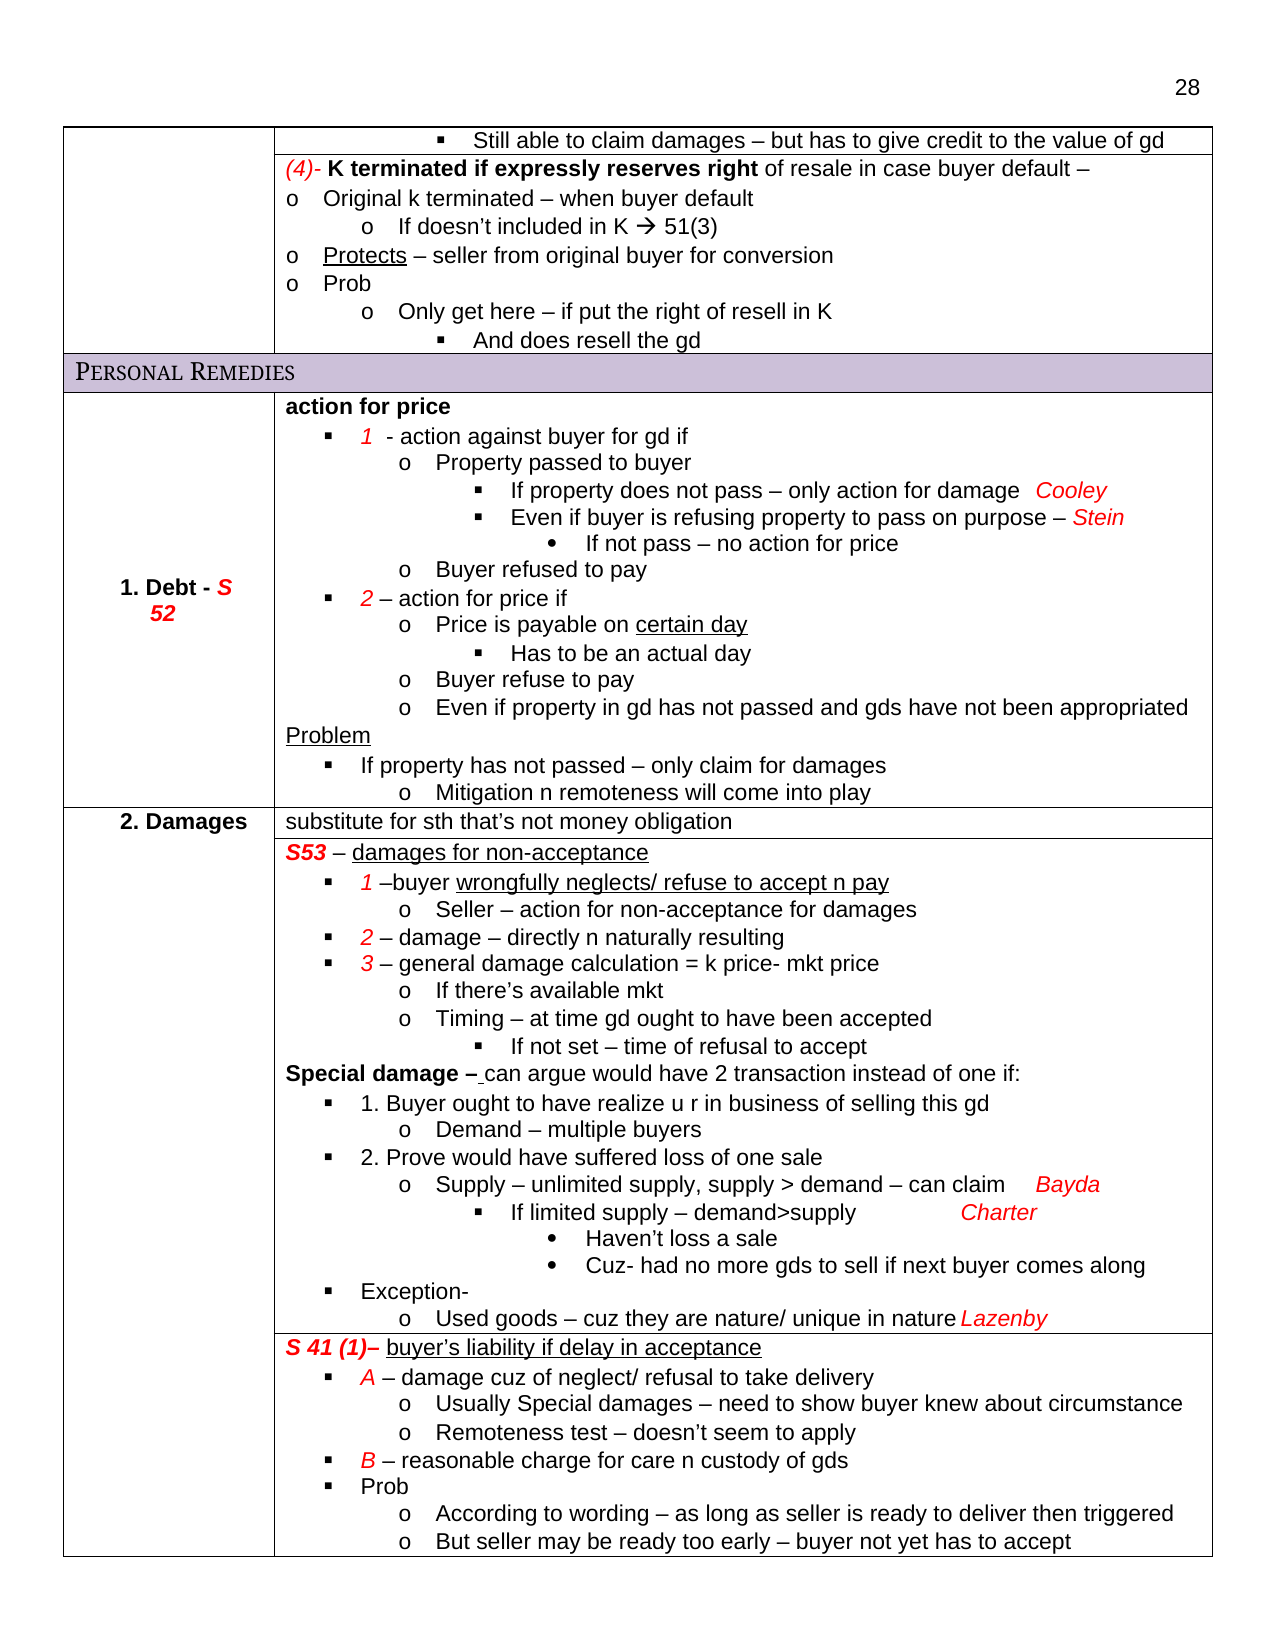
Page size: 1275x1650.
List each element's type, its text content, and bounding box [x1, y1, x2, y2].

table_cell S 41 (1)– buyer’s liability if delay in acceptance A – damage cuz of neglect/ refusal to take delivery Usually Special damages – need to show buyer knew about circumstance Remoteness test – doesn’t seem to apply B – reasonable charge for care n custody of gds Prob According to wording – as long as seller is ready to deliver then triggered But seller may be ready too early – buyer not yet has to accept [275, 1334, 1212, 1556]
table_cell Personal Remedies [64, 354, 1212, 392]
table_cell (4)- K terminated if expressly reserves right of resale in case buyer default – Original k terminated – when buyer default If doesn’t included in K 51(3) Protects – seller from original buyer for conversion Prob Only get here – if put the right of resell in K And does resell the gd [275, 155, 1212, 353]
table_cell 2. Damages [64, 808, 274, 1556]
table_cell 1. Debt - S 52 [64, 393, 274, 807]
table_cell action for price 1 - action against buyer for gd if Property passed to buyer If property does not pass – only action for damage Cooley Even if buyer is refusing property to pass on purpose – Stein If not pass – no action for price Buyer refused to pay 2 – action for price if Price is payable on certain day Has to be an actual day Buyer refuse to pay Even if property in gd has not passed and gds have not been appropriated Problem If property has not passed – only claim for damages Mitigation n remoteness will come into play [275, 393, 1212, 807]
table_cell S53 – damages for non-acceptance 1 –buyer wrongfully neglects/ refuse to accept n pay Seller – action for non-acceptance for damages 2 – damage – directly n naturally resulting 3 – general damage calculation = k price- mkt price If there’s available mkt Timing – at time gd ought to have been accepted If not set – time of refusal to accept Special damage – can argue would have 2 transaction instead of one if: 1. Buyer ought to have realize u r in business of selling this gd Demand – multiple buyers 2. Prove would have suffered loss of one sale Supply – unlimited supply, supply > demand – can claim Bayda If limited supply – demand>supply Charter Haven’t loss a sale Cuz- had no more gds to sell if next buyer comes along Exception- Used goods – cuz they are nature/ unique in nature Lazenby [275, 839, 1212, 1333]
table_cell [275, 128, 1212, 154]
table_cell substitute for sth that’s not money obligation [275, 808, 1212, 838]
